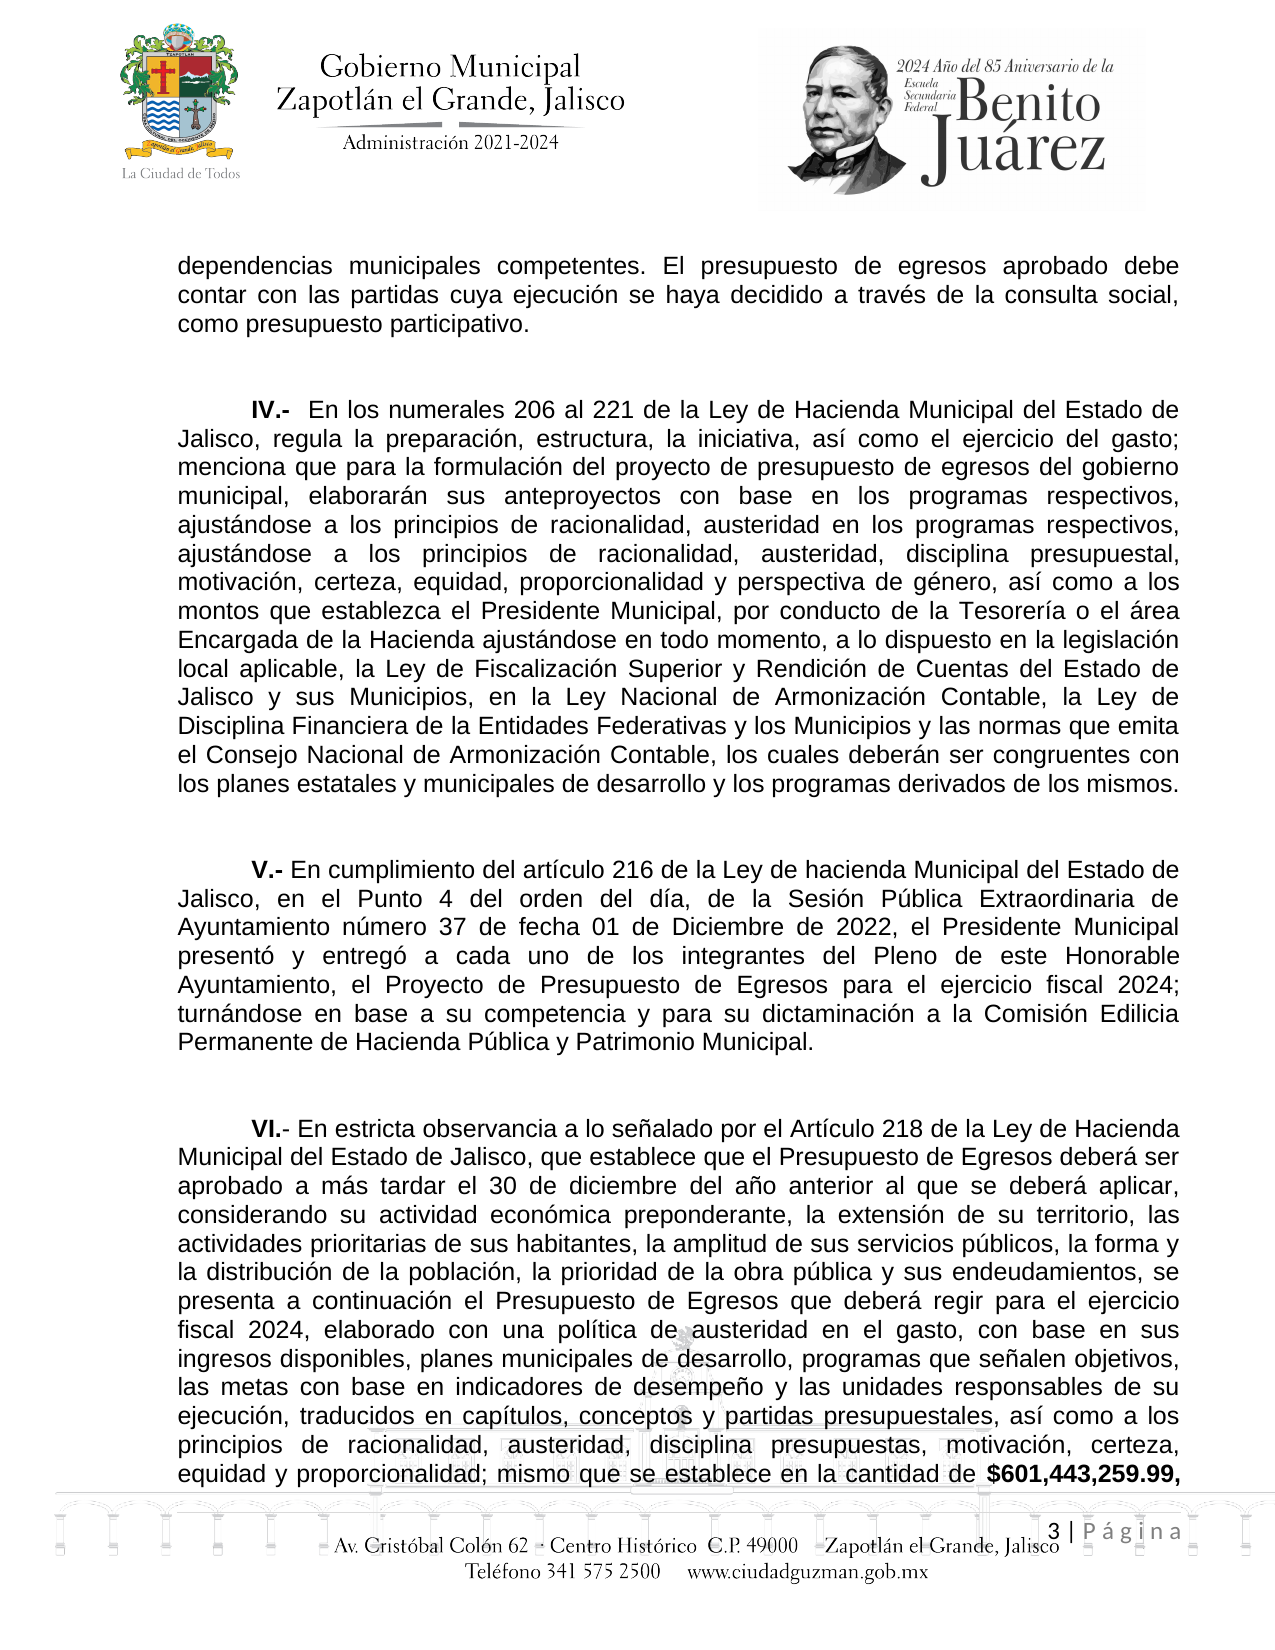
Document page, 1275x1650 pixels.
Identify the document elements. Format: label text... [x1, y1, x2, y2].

text V.- En cumplimiento del artículo 216 de la Ley de hacienda Municipal del Estado de Jalisco, en el Punto 4 del orden del día, de la Sesión Pública Extraordinaria de Ayuntamiento número 37 de fecha 01 de Diciembre de 2022, el Presidente Municipal presentó y entregó a cada uno de los integrantes del Pleno de este Honorable Ayuntamiento, el Proyecto de Presupuesto de Egresos para el ejercicio fiscal 2024; turnándose en base a su competencia y para su dictaminación a la Comisión Edilicia Permanente de Hacienda Pública y Patrimonio Municipal. [177, 855, 1181, 1056]
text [177, 1113, 1181, 1487]
picture [41, 0, 1275, 1627]
text IV.- En los numerales 206 al 221 de la Ley de Hacienda Municipal del Estado de Jalisco, regula la preparación, estructura, la iniciativa, así como el ejercicio del gasto; menciona que para la formulación del proyecto de presupuesto de egresos del gobierno municipal, elaborarán sus anteproyectos con base en los programas respectivos, ajustándose a los principios de racionalidad, austeridad en los programas respectivos, ajustándose a los principios de racionalidad, austeridad, disciplina presupuestal, motivación, certeza, equidad, proporcionalidad y perspectiva de género, así como a los montos que establezca el Presidente Municipal, por conducto de la Tesorería o el área Encargada de la Hacienda ajustándose en todo momento, a lo dispuesto en la legislación local aplicable, la Ley de Fiscalización Superior y Rendición de Cuentas del Estado de Jalisco y sus Municipios, en la Ley Nacional de Armonización Contable, la Ley de Disciplina Financiera de la Entidades Federativas y los Municipios y las normas que emita el Consejo Nacional de Armonización Contable, los cuales deberán ser congruentes con los planes estatales y municipales de desarrollo y los programas derivados de los mismos. [177, 395, 1181, 797]
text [177, 251, 1181, 337]
